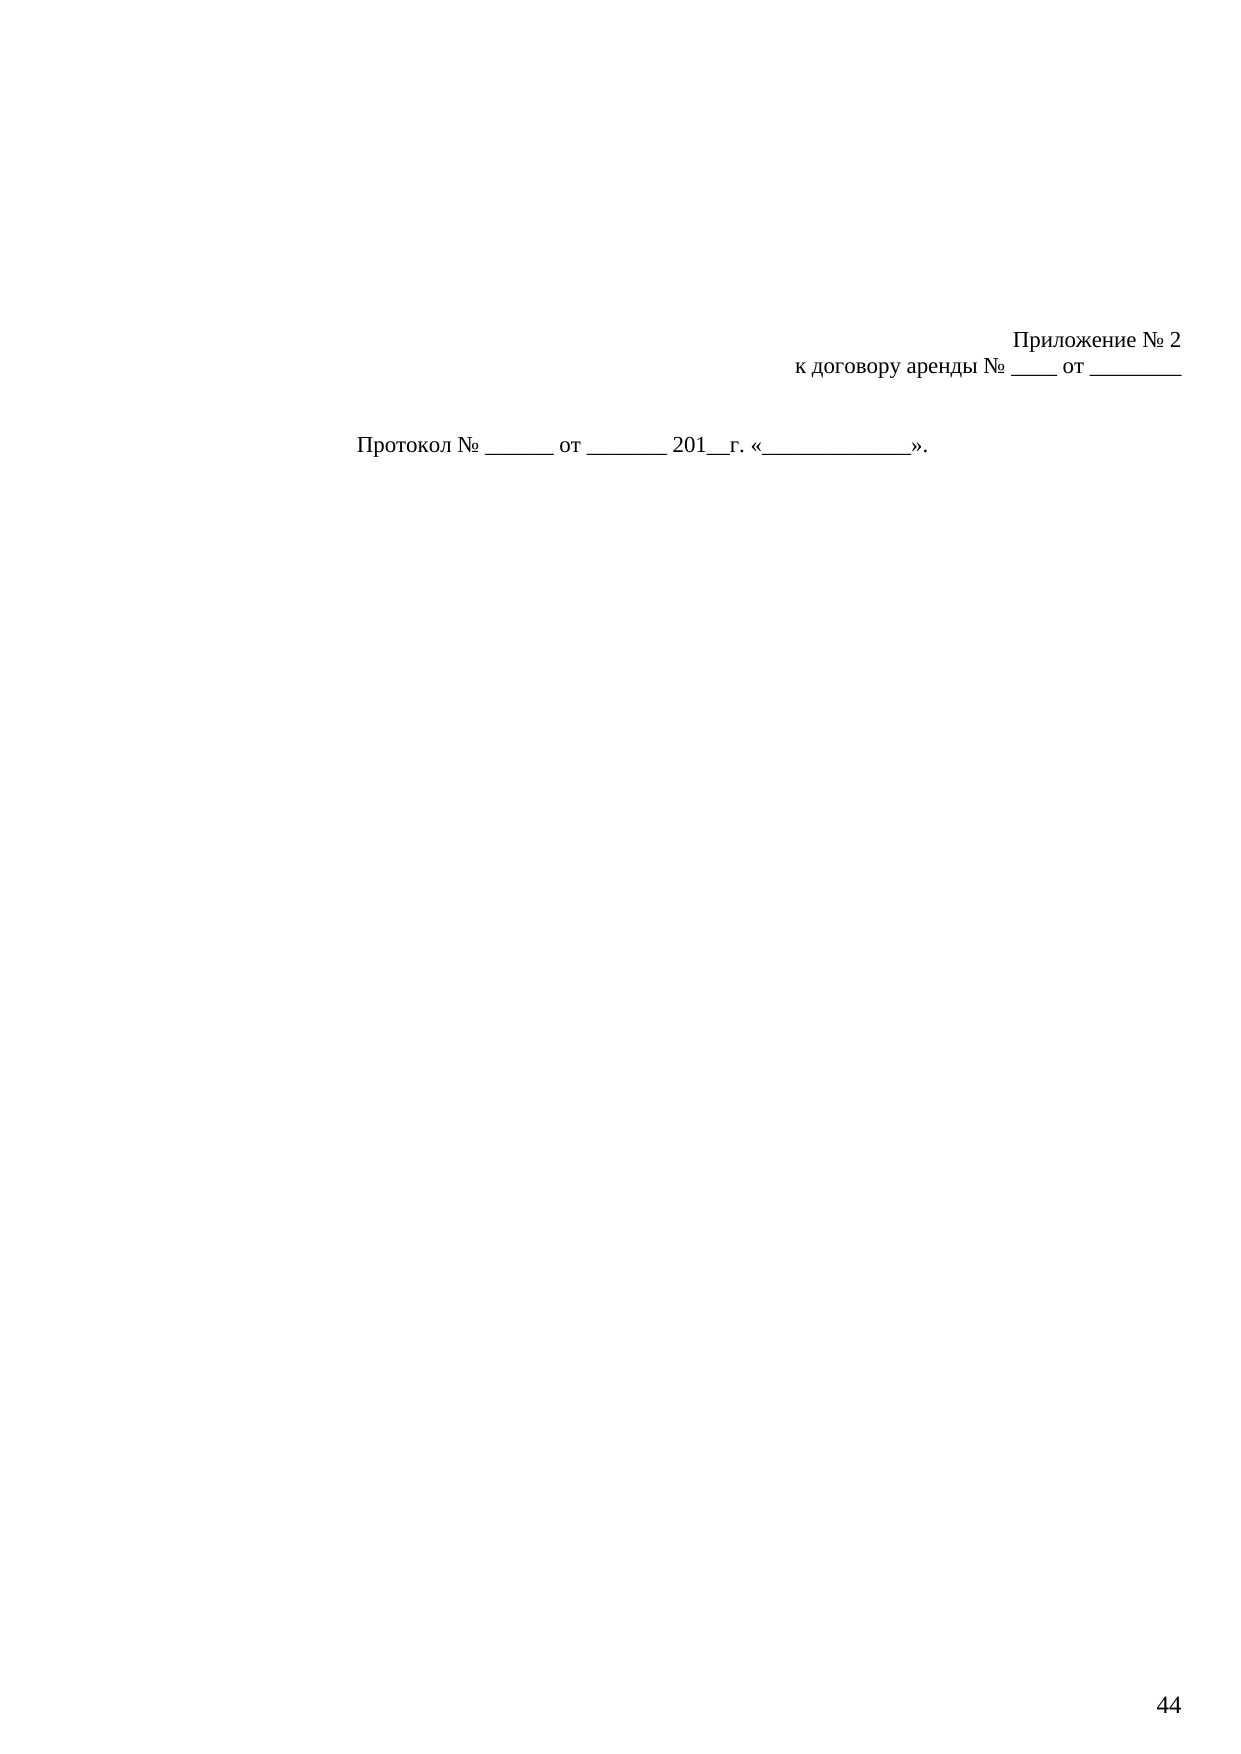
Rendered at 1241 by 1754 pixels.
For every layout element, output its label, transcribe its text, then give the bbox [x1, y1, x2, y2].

text к договору аренды № ____ от ________ [103, 352, 1181, 378]
text Протокол № ______ от _______ 201__г. «_____________». [103, 431, 1181, 458]
text Приложение № 2 [103, 326, 1181, 352]
